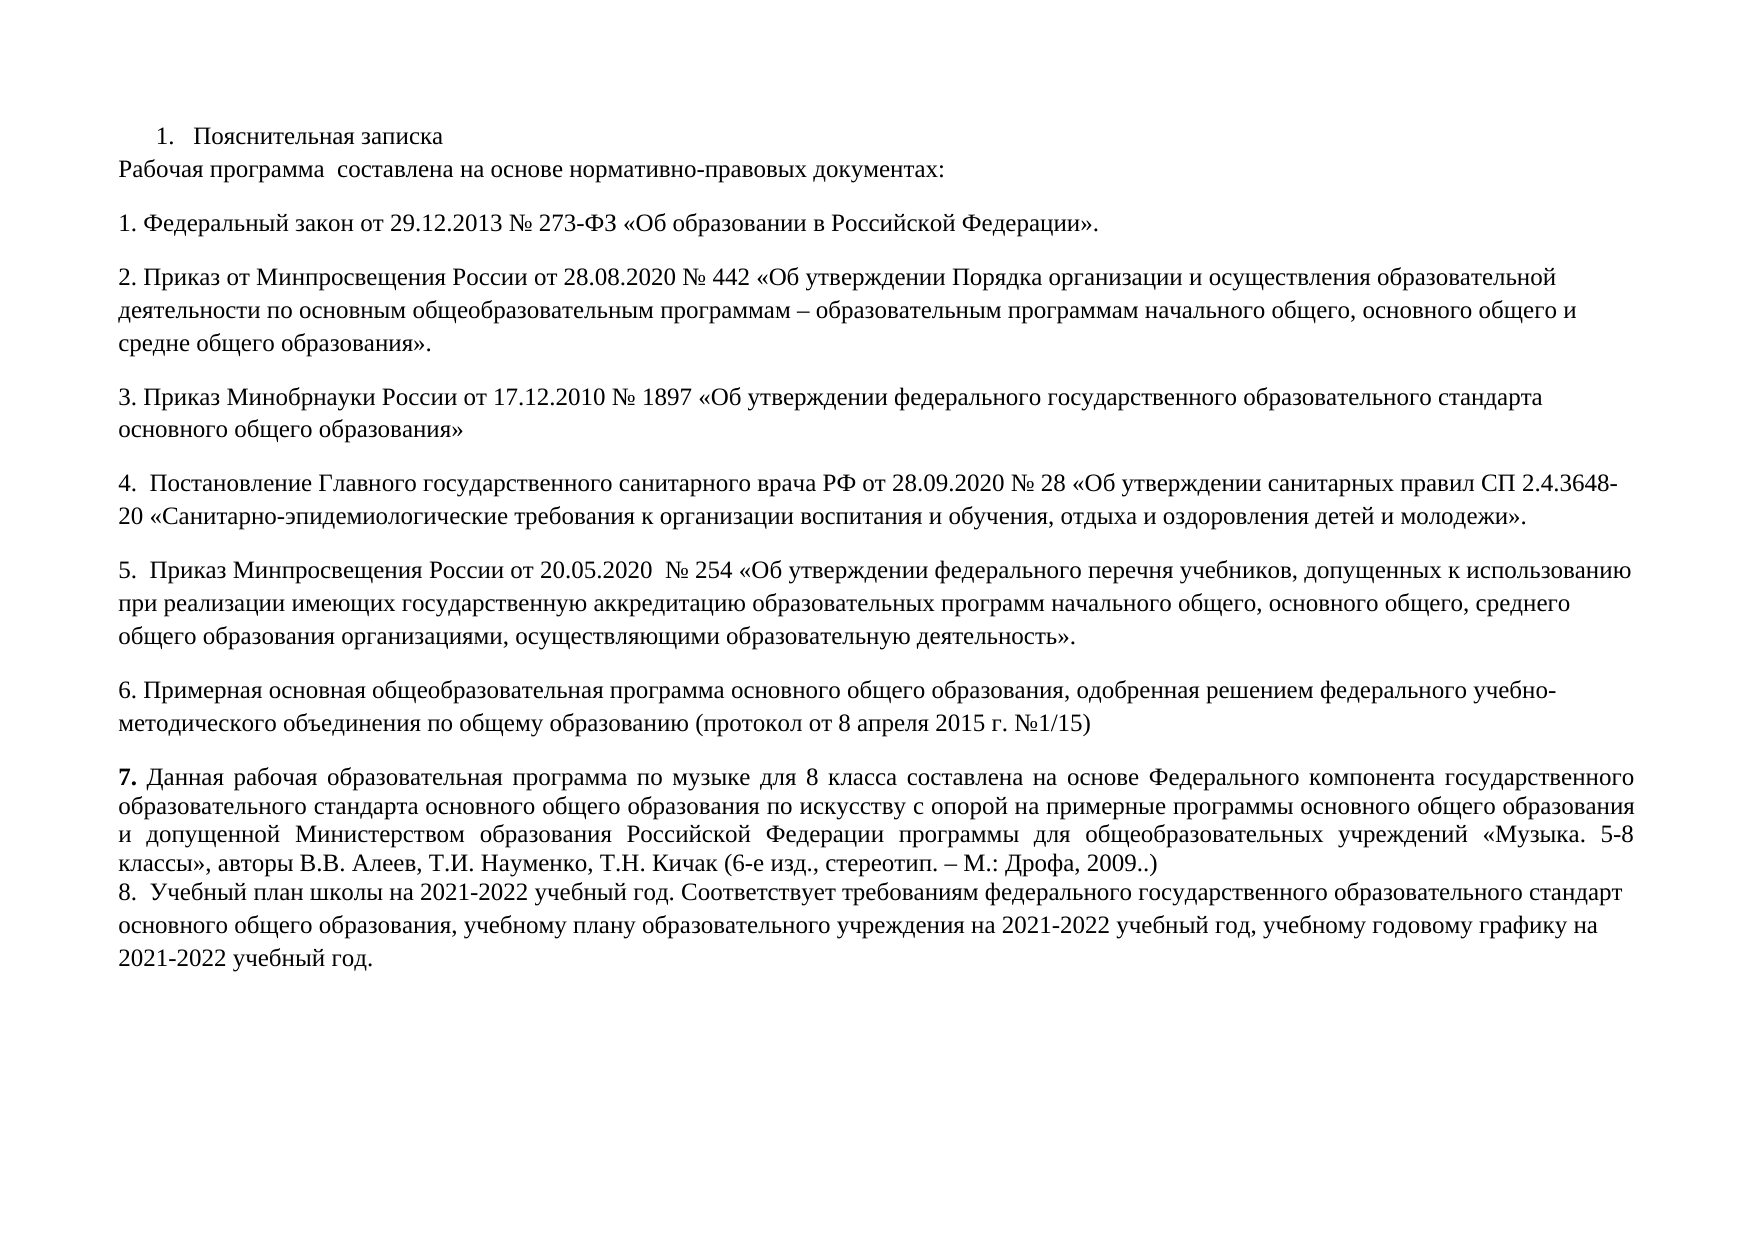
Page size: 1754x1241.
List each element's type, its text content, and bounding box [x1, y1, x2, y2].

text 4. Постановление Главного государственного санитарного врача РФ от 28.09.2020 № 28 «Об утверждении санитарных правил СП 2.4.3648-20 «Санитарно-эпидемиологические требования к организации воспитания и обучения, отдыха и оздоровления детей и молодежи». [118, 468, 1636, 530]
text 1. Федеральный закон от 29.12.2013 № 273-ФЗ «Об образовании в Российской Федерации». [118, 208, 1636, 237]
list Пояснительная записка [156, 121, 1636, 150]
text 6. Примерная основная общеобразовательная программа основного общего образования, одобренная решением федерального учебно-методического объединения по общему образованию (протокол от 8 апреля 2015 г. №1/15) [118, 675, 1636, 737]
text Рабочая программа составлена на основе нормативно-правовых документах: [118, 154, 1636, 183]
text 2. Приказ от Минпросвещения России от 28.08.2020 № 442 «Об утверждении Порядка организации и осуществления образовательной деятельности по основным общеобразовательным программам – образовательным программам начального общего, основного общего и средне общего образования». [118, 262, 1636, 356]
text 5. Приказ Минпросвещения России от 20.05.2020 № 254 «Об утверждении федерального перечня учебников, допущенных к использованию при реализации имеющих государственную аккредитацию образовательных программ начального общего, основного общего, среднего общего образования организациями, осуществляющими образовательную деятельность». [118, 555, 1636, 650]
text 8. Учебный план школы на 2021-2022 учебный год. Соответствует требованиям федерального государственного образовательного стандарт основного общего образования, учебному плану образовательного учреждения на 2021-2022 учебный год, учебному годовому графику на 2021-2022 учебный год. [118, 877, 1636, 972]
text 7. Данная рабочая образовательная программа по музыке для 8 класса составлена на основе Федерального компонента государственного образовательного стандарта основного общего образования по искусству с опорой на примерные программы основного общего образования и допущенной Министерством образования Российской Федерации программы для общеобразовательных учреждений «Музыка. 5-8 классы», авторы В.В. Алеев, Т.И. Науменко, Т.Н. Кичак (6-е изд., стереотип. – М.: Дрофа, 2009..) [118, 762, 1636, 877]
text 3. Приказ Минобрнауки России от 17.12.2010 № 1897 «Об утверждении федерального государственного образовательного стандарта основного общего образования» [118, 382, 1636, 443]
